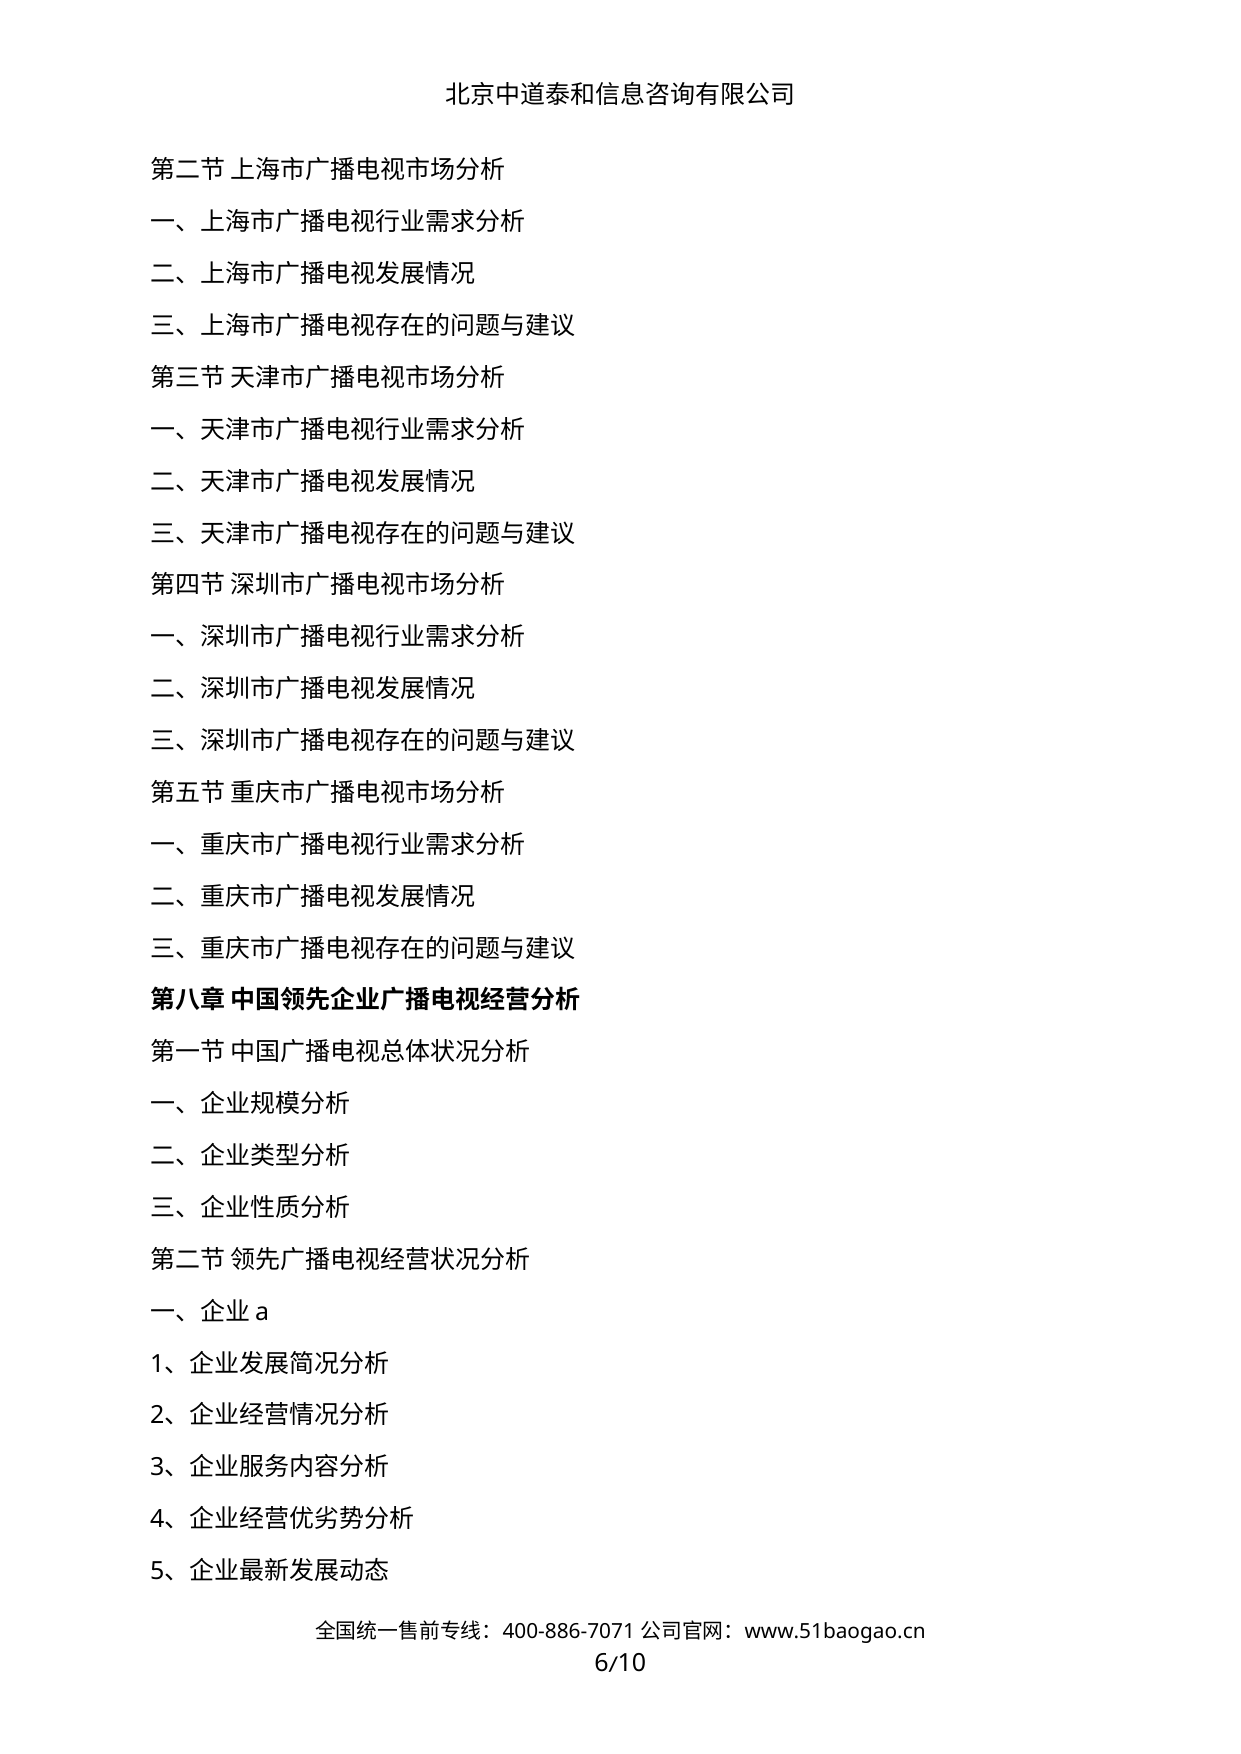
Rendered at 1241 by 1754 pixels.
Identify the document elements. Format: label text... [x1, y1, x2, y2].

text 一、上海市广播电视行业需求分析 [150, 202, 1090, 238]
text 二、重庆市广播电视发展情况 [150, 876, 1090, 912]
text 二、天津市广播电视发展情况 [150, 461, 1090, 497]
text 第三节 天津市广播电视市场分析 [150, 357, 1090, 394]
text 2、企业经营情况分析 [150, 1395, 1090, 1431]
text 第二节 领先广播电视经营状况分析 [150, 1239, 1090, 1276]
text 一、天津市广播电视行业需求分析 [150, 409, 1090, 446]
text 二、深圳市广播电视发展情况 [150, 669, 1090, 705]
text 1、企业发展简况分析 [150, 1343, 1090, 1379]
text 三、企业性质分析 [150, 1187, 1090, 1224]
text 3、企业服务内容分析 [150, 1447, 1090, 1483]
text 三、天津市广播电视存在的问题与建议 [150, 513, 1090, 549]
text 三、上海市广播电视存在的问题与建议 [150, 306, 1090, 342]
text 一、企业规模分析 [150, 1084, 1090, 1120]
text 三、重庆市广播电视存在的问题与建议 [150, 928, 1090, 964]
text 三、深圳市广播电视存在的问题与建议 [150, 721, 1090, 757]
text 5、企业最新发展动态 [150, 1551, 1090, 1587]
text 第五节 重庆市广播电视市场分析 [150, 772, 1090, 809]
text 二、上海市广播电视发展情况 [150, 254, 1090, 290]
text 第四节 深圳市广播电视市场分析 [150, 565, 1090, 601]
text 第二节 上海市广播电视市场分析 [150, 150, 1090, 186]
text 一、深圳市广播电视行业需求分析 [150, 617, 1090, 653]
text 一、重庆市广播电视行业需求分析 [150, 824, 1090, 861]
text 第八章 中国领先企业广播电视经营分析 [150, 980, 1090, 1016]
text 一、企业a [150, 1291, 1090, 1327]
text 第一节 中国广播电视总体状况分析 [150, 1032, 1090, 1068]
text 4、企业经营优劣势分析 [150, 1499, 1090, 1535]
text 二、企业类型分析 [150, 1136, 1090, 1172]
